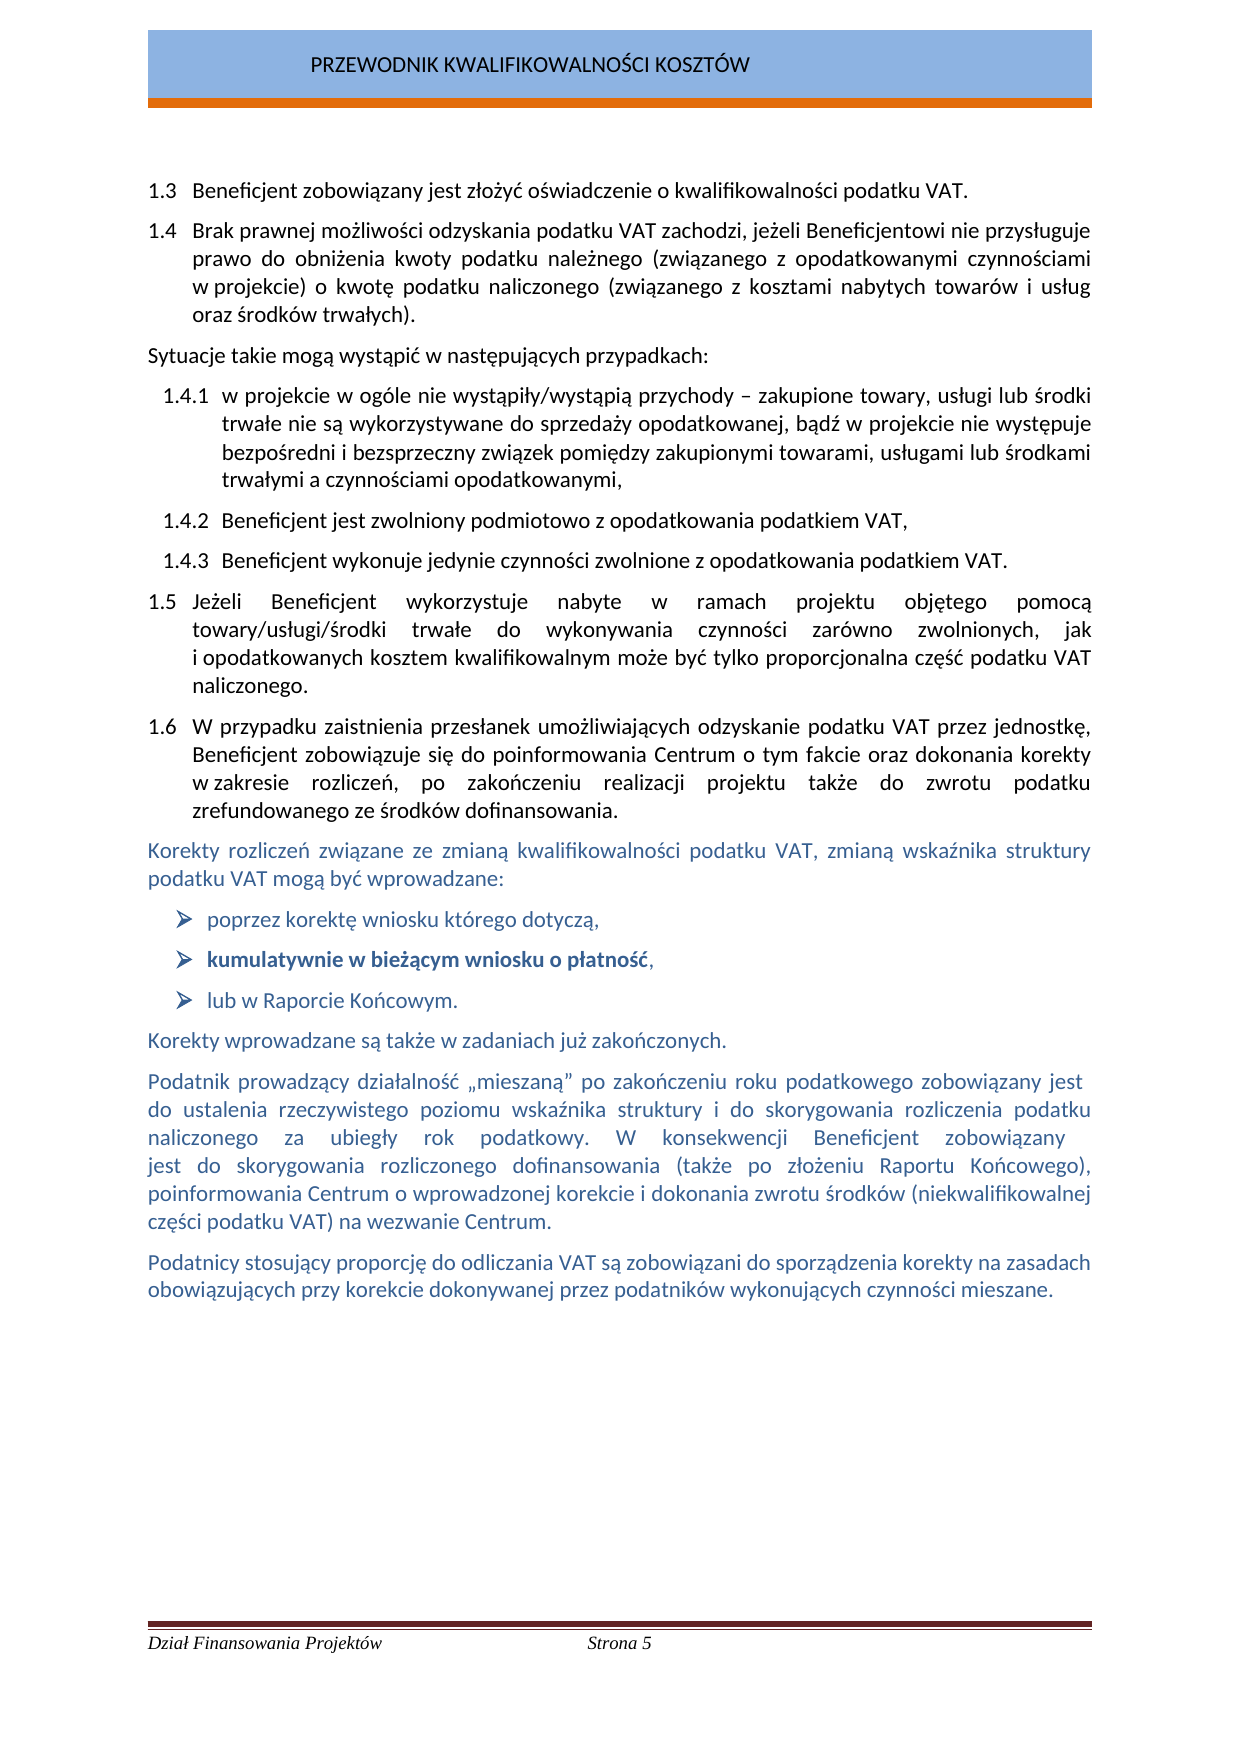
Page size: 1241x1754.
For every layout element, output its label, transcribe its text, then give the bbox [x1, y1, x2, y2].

text Podatnik prowadzący działalność „mieszaną” po zakończeniu roku podatkowego zobowiązany jest do ustalenia rzeczywistego poziomu wskaźnika struktury i do skorygowania rozliczenia podatku naliczonego za ubiegły rok podatkowy. W konsekwencji Beneficjent zobowiązany jest do skorygowania rozliczonego dofinansowania (także po złożeniu Raportu Końcowego), poinformowania Centrum o wprowadzonej korekcie i dokonania zwrotu środków (niekwalifikowalnej części podatku VAT) na wezwanie Centrum. [148, 1067, 1092, 1235]
list lub w Raporcie Końcowym. [175, 986, 1092, 1014]
text 1.6 W przypadku zaistnienia przesłanek umożliwiających odzyskanie podatku VAT przez jednostkę, Beneficjent zobowiązuje się do poinformowania Centrum o tym fakcie oraz dokonania korekty w zakresie rozliczeń, po zakończeniu realizacji projektu także do zwrotu podatku zrefundowanego ze środków dofinansowania. [148, 712, 1092, 824]
text 1.4.1 w projekcie w ogóle nie wystąpiły/wystąpią przychody – zakupione towary, usługi lub środki trwałe nie są wykorzystywane do sprzedaży opodatkowanej, bądź w projekcie nie występuje bezpośredni i bezsprzeczny związek pomiędzy zakupionymi towarami, usługami lub środkami trwałymi a czynnościami opodatkowanymi, [162, 382, 1092, 494]
text Korekty rozliczeń związane ze zmianą kwalifikowalności podatku VAT, zmianą wskaźnika struktury podatku VAT mogą być wprowadzane: [148, 836, 1092, 892]
text 1.5 Jeżeli Beneficjent wykorzystuje nabyte w ramach projektu objętego pomocą towary/usługi/środki trwałe do wykonywania czynności zarówno zwolnionych, jak i opodatkowanych kosztem kwalifikowalnym może być tylko proporcjonalna część podatku VAT naliczonego. [148, 587, 1092, 699]
list kumulatywnie w bieżącym wniosku o płatność, [175, 945, 1092, 973]
text 1.4.2 Beneficjent jest zwolniony podmiotowo z opodatkowania podatkiem VAT, [162, 506, 1092, 534]
list poprzez korektę wniosku którego dotyczą, [175, 905, 1092, 933]
text Sytuacje takie mogą wystąpić w następujących przypadkach: [148, 341, 1092, 369]
text 1.4.3 Beneficjent wykonuje jedynie czynności zwolnione z opodatkowania podatkiem VAT. [162, 547, 1092, 575]
text Podatnicy stosujący proporcję do odliczania VAT są zobowiązani do sporządzenia korekty na zasadach obowiązujących przy korekcie dokonywanej przez podatników wykonujących czynności mieszane. [148, 1248, 1092, 1304]
text 1.4 Brak prawnej możliwości odzyskania podatku VAT zachodzi, jeżeli Beneficjentowi nie przysługuje prawo do obniżenia kwoty podatku należnego (związanego z opodatkowanymi czynnościami w projekcie) o kwotę podatku naliczonego (związanego z kosztami nabytych towarów i usług oraz środków trwałych). [148, 216, 1092, 328]
text Korekty wprowadzane są także w zadaniach już zakończonych. [148, 1026, 1092, 1054]
text 1.3 Beneficjent zobowiązany jest złożyć oświadczenie o kwalifikowalności podatku VAT. [148, 176, 1092, 204]
